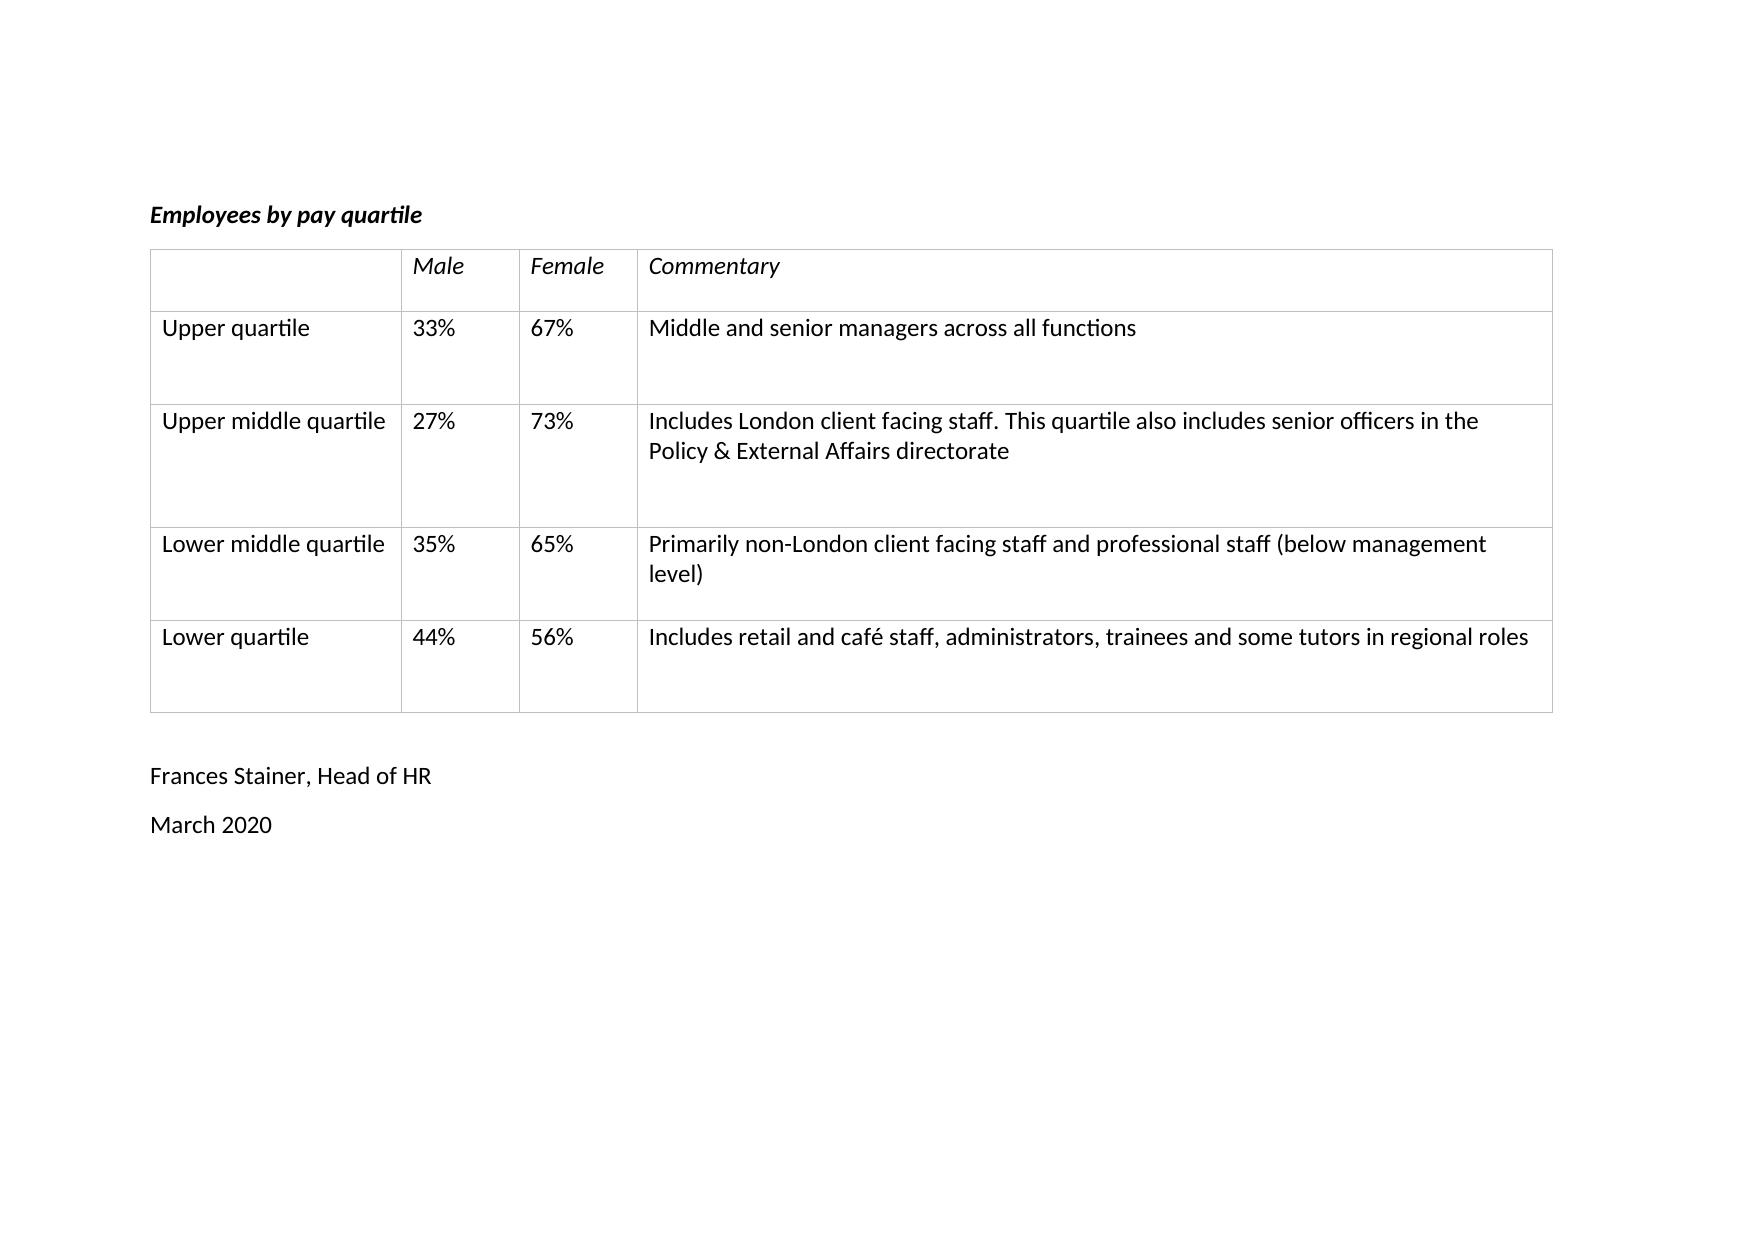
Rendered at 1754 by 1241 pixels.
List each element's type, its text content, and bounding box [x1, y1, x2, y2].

table_header Female [520, 250, 637, 311]
table_cell 27% [402, 405, 519, 527]
table_header Commentary [638, 250, 1552, 311]
table_cell Primarily non-London client facing staff and professional staff (below management level) [638, 528, 1552, 619]
table_cell Lower quartile [151, 621, 401, 712]
table_cell Middle and senior managers across all functions [638, 312, 1552, 404]
text Employees by pay quartile [150, 199, 1604, 230]
table_header [151, 250, 401, 311]
table_cell 33% [402, 312, 519, 404]
table_cell Upper middle quartile [151, 405, 401, 527]
table_cell Includes retail and café staff, administrators, trainees and some tutors in regional roles [638, 621, 1552, 712]
text March 2020 [150, 810, 1604, 840]
table_cell 35% [402, 528, 519, 619]
table_cell 44% [402, 621, 519, 712]
table_cell Upper quartile [151, 312, 401, 404]
table_cell Includes London client facing staff. This quartile also includes senior officers in the Policy & External Affairs directorate [638, 405, 1552, 527]
table_header Male [402, 250, 519, 311]
text Frances Stainer, Head of HR [150, 760, 1604, 791]
table_cell 65% [520, 528, 637, 619]
table_cell 73% [520, 405, 637, 527]
table_cell 56% [520, 621, 637, 712]
table_cell 67% [520, 312, 637, 404]
table_cell Lower middle quartile [151, 528, 401, 619]
